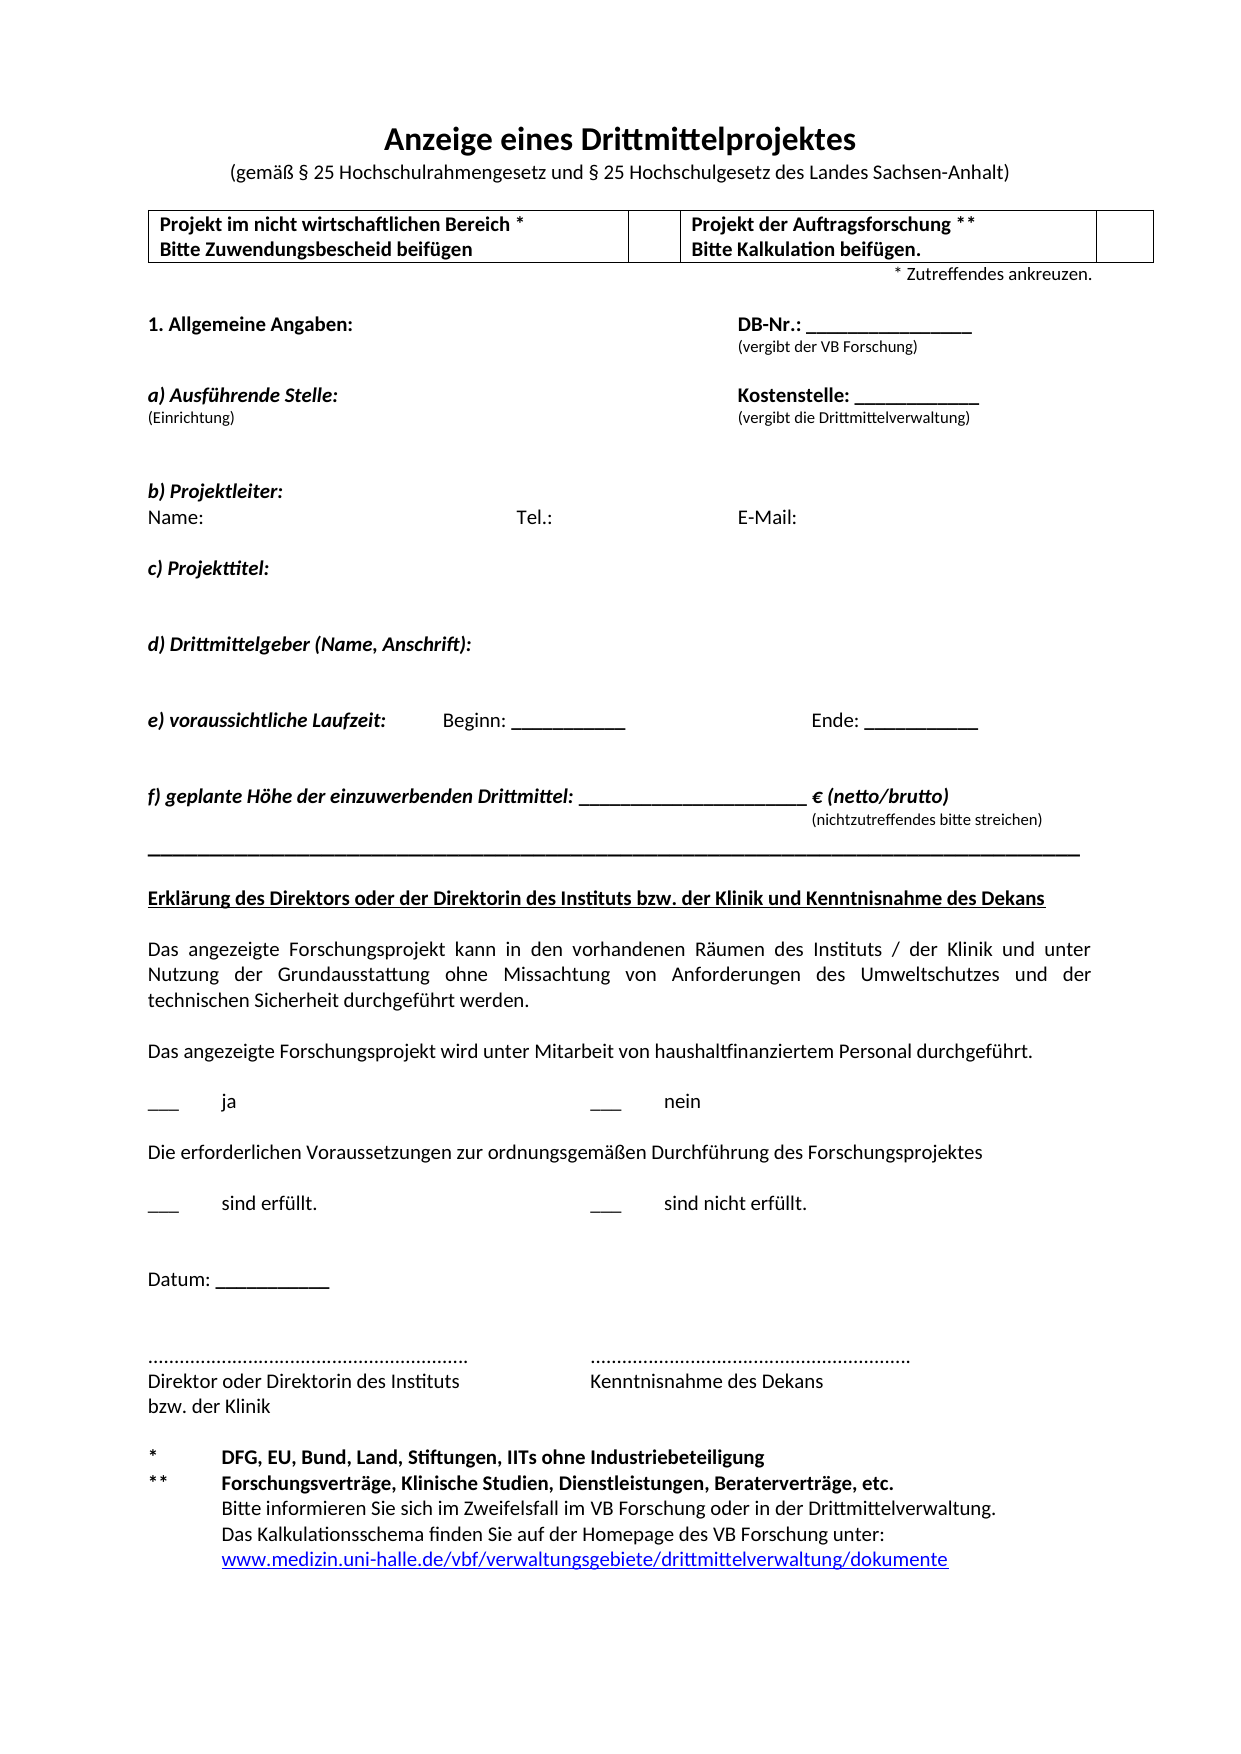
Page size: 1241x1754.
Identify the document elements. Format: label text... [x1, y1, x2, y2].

text Das angezeigte Forschungsprojekt kann in den vorhandenen Räumen des Instituts / der Klinik und unter Nutzung der Grundausstattung ohne Missachtung von Anforderungen des Umweltschutzes und der technischen Sicherheit durchgeführt werden. [148, 936, 1092, 1012]
text Anzeige eines Drittmittelprojektes [148, 118, 1092, 159]
table_header Projekt im nicht wirtschaftlichen Bereich * Bitte Zuwendungsbescheid beifügen [149, 211, 628, 262]
text www.medizin.uni-halle.de/vbf/verwaltungsgebiete/drittmittelverwaltung/dokumente [221, 1546, 1092, 1572]
text bzw. der Klinik [148, 1394, 1092, 1419]
text c) Projekttitel: [148, 555, 1092, 580]
text Bitte informieren Sie sich im Zweifelsfall im VB Forschung oder in der Drittmittelverwaltung. [221, 1495, 1092, 1521]
text ___ sind erfüllt. ___ sind nicht erfüllt. [148, 1190, 1092, 1216]
text (nichtzutreffendes bitte streichen) [738, 809, 1092, 829]
table_header [1097, 211, 1153, 262]
text Datum: ___________ [148, 1267, 1092, 1292]
text Das Kalkulationsschema finden Sie auf der Homepage des VB Forschung unter: [221, 1521, 1092, 1546]
text ............................................................. ............................................................. [148, 1343, 1092, 1368]
text ___ ja ___ nein [148, 1089, 1092, 1114]
text Direktor oder Direktorin des Instituts Kenntnisnahme des Dekans [148, 1368, 1092, 1394]
text ** Forschungsverträge, Klinische Studien, Dienstleistungen, Beraterverträge, etc. [148, 1470, 1092, 1495]
text (vergibt der VB Forschung) [148, 336, 1092, 357]
text f) geplante Höhe der einzuwerbenden Drittmittel: ______________________ € (netto/brutto) [148, 784, 1092, 809]
text ___________________________________________________________________________ [148, 829, 1092, 860]
text Erklärung des Direktors oder der Direktorin des Instituts bzw. der Klinik und Kenntnisnahme des Dekans [148, 885, 1092, 911]
text (Einrichtung) (vergibt die Drittmittelverwaltung) [148, 407, 1092, 428]
text Die erforderlichen Voraussetzungen zur ordnungsgemäßen Durchführung des Forschungsprojektes [148, 1139, 1092, 1165]
text Name: Tel.: E-Mail: [148, 504, 1092, 529]
text Das angezeigte Forschungsprojekt wird unter Mitarbeit von haushaltfinanziertem Personal durchgeführt. [148, 1038, 1092, 1063]
text b) Projektleiter: [148, 479, 1092, 504]
text (gemäß § 25 Hochschulrahmengesetz und § 25 Hochschulgesetz des Landes Sachsen-Anhalt) [148, 159, 1092, 184]
text d) Drittmittelgeber (Name, Anschrift): [148, 631, 1092, 657]
text * Zutreffendes ankreuzen. [148, 263, 1092, 286]
text 1. Allgemeine Angaben: DB-Nr.: ________________ [148, 311, 1092, 336]
text a) Ausführende Stelle: Kostenstelle: ____________ [148, 382, 1092, 407]
text e) voraussichtliche Laufzeit: Beginn: ___________ Ende: ___________ [148, 707, 1092, 733]
table_header [629, 211, 680, 262]
table_header Projekt der Auftragsforschung ** Bitte Kalkulation beifügen. [681, 211, 1096, 262]
text * DFG, EU, Bund, Land, Stiftungen, IITs ohne Industriebeteiligung [148, 1444, 1092, 1470]
